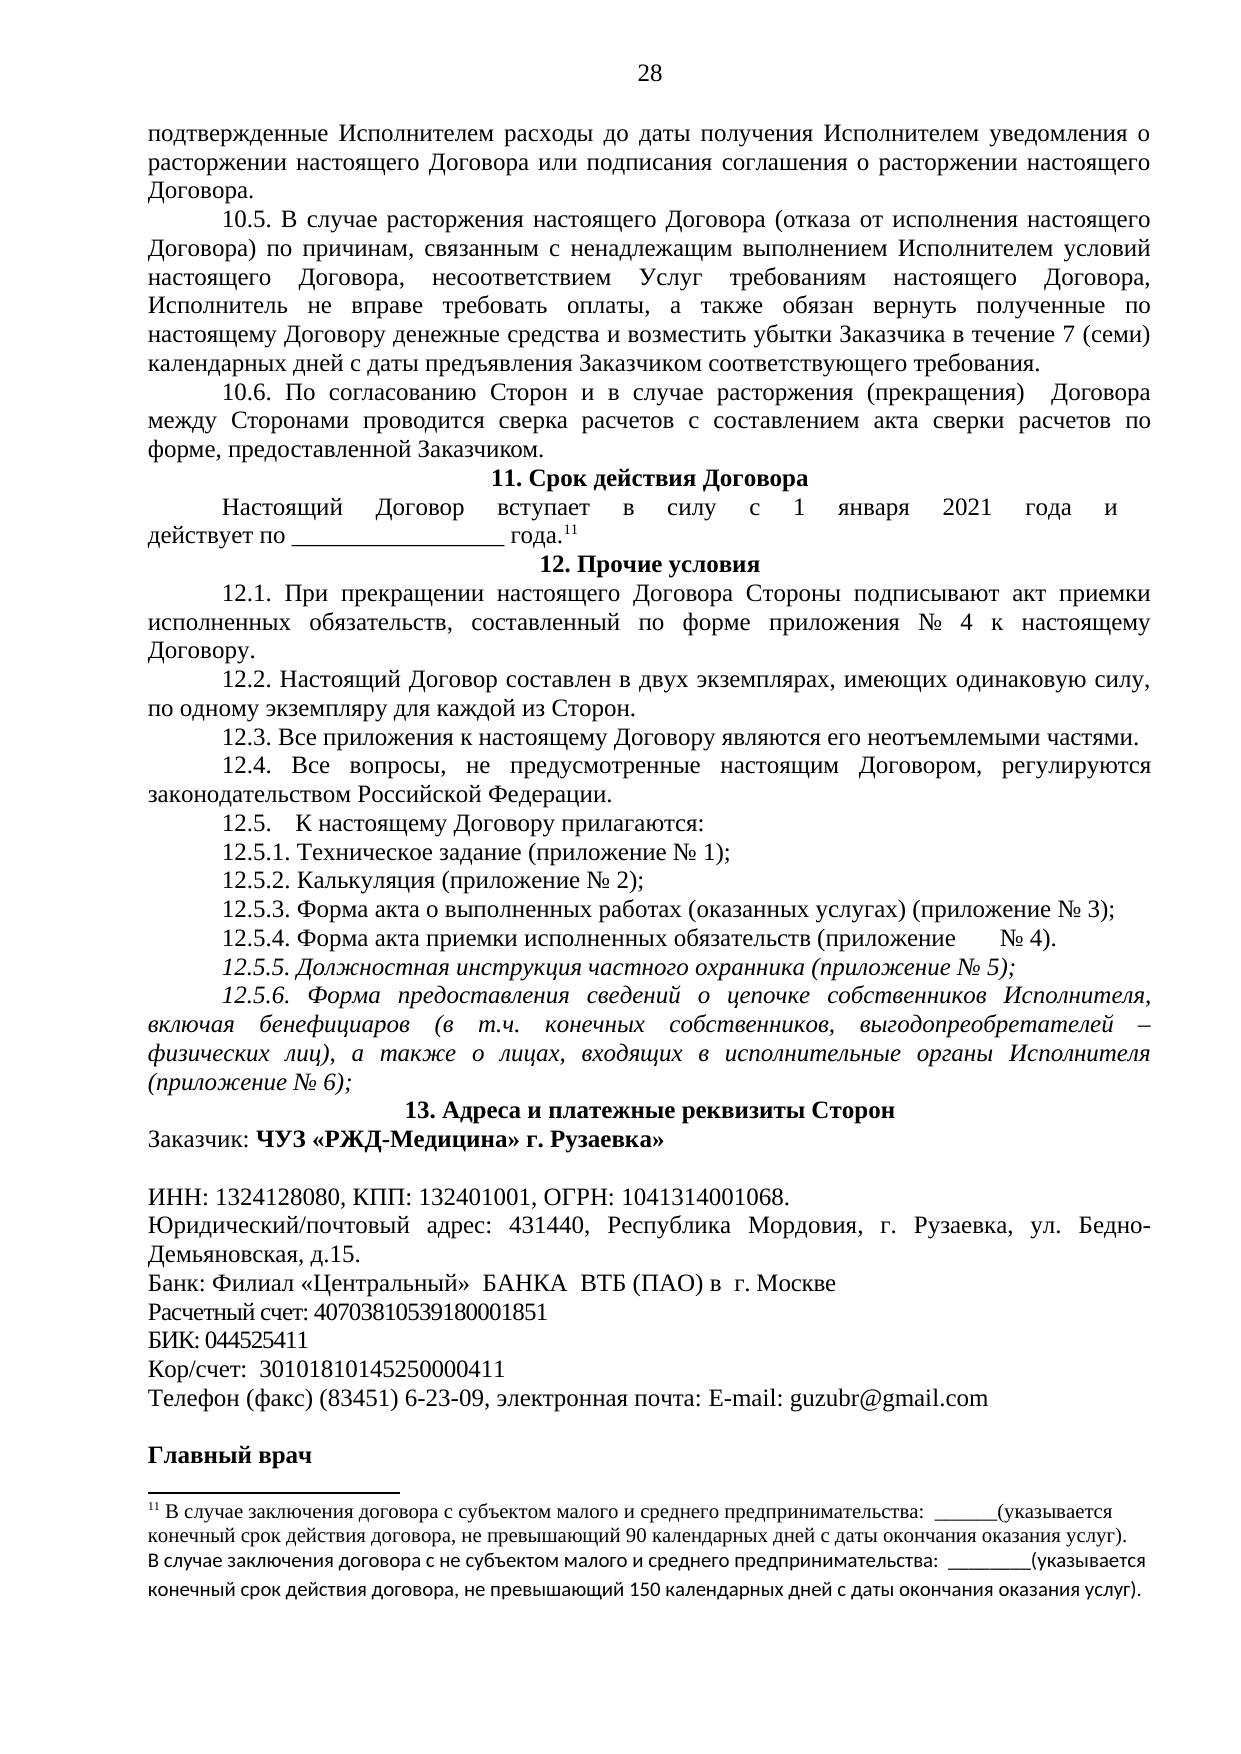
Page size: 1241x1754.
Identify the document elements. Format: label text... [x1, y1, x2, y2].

text ИНН: 1324128080, КПП: 132401001, ОГРН: 1041314001068. [148, 1182, 1152, 1211]
text Телефон (факс) (83451) 6-23-09, электронная почта: E-mail: guzubr@gmail.com [148, 1383, 1152, 1412]
text 12.4. Все вопросы, не предусмотренные настоящим Договором, регулируются законодательством Российской Федерации. [148, 751, 1152, 808]
text 12.5.4. Форма акта приемки исполненных обязательств (приложение № 4). [148, 923, 1152, 952]
text БИК: 044525411 [148, 1326, 1152, 1354]
text 12. Прочие условия [148, 549, 1152, 578]
text Юридический/почтовый адрес: 431440, Республика Мордовия, г. Рузаевка, ул. Бедно-Демьяновская, д.15. [148, 1211, 1152, 1268]
text Главный врач [148, 1441, 1152, 1469]
text 10.5. В случае расторжения настоящего Договора (отказа от исполнения настоящего Договора) по причинам, связанным с ненадлежащим выполнением Исполнителем условий настоящего Договора, несоответствием Услуг требованиям настоящего Договора, Исполнитель не вправе требовать оплаты, а также обязан вернуть полученные по настоящему Договору денежные средства и возместить убытки Заказчика в течение 7 (семи) календарных дней с даты предъявления Заказчиком соответствующего требования. [148, 204, 1152, 377]
text 12.5. К настоящему Договору прилагаются: [148, 808, 1152, 837]
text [148, 118, 1152, 204]
text 12.5.3. Форма акта о выполненных работах (оказанных услугах) (приложение № 3); [148, 894, 1152, 923]
text 12.5.2. Калькуляция (приложение № 2); [148, 866, 1152, 894]
text 12.5.5. Должностная инструкция частного охранника (приложение № 5); [148, 952, 1152, 981]
text Настоящий Договор вступает в силу с 1 января 2021 года и действует по _________________ года. [148, 492, 1152, 549]
text 13. Адреса и платежные реквизиты Сторон [148, 1096, 1152, 1124]
text Банк: Филиал «Центральный» БАНКА ВТБ (ПАО) в г. Москве [148, 1268, 1152, 1297]
text Расчетный счет: 40703810539180001851 [148, 1297, 1152, 1326]
text 11. Срок действия Договора [148, 463, 1152, 492]
text Заказчик: ЧУЗ «РЖД-Медицина» г. Рузаевка» [148, 1124, 1152, 1153]
text 12.2. Настоящий Договор составлен в двух экземплярах, имеющих одинаковую силу, по одному экземпляру для каждой из Сторон. [148, 664, 1152, 722]
text 10.6. По согласованию Сторон и в случае расторжения (прекращения) Договора между Сторонами проводится сверка расчетов с составлением акта сверки расчетов по форме, предоставленной Заказчиком. [148, 377, 1152, 463]
text 12.3. Все приложения к настоящему Договору являются его неотъемлемыми частями. [148, 722, 1152, 751]
text 12.5.1. Техническое задание (приложение № 1); [148, 837, 1152, 866]
text 12.5.6. Форма предоставления сведений о цепочке собственников Исполнителя, включая бенефициаров (в т.ч. конечных собственников, выгодопреобретателей – физических лиц), а также о лицах, входящих в исполнительные органы Исполнителя (приложение № 6); [148, 981, 1152, 1096]
text 12.1. При прекращении настоящего Договора Стороны подписывают акт приемки исполненных обязательств, составленный по форме приложения № 4 к настоящему Договору. [148, 578, 1152, 664]
text Кор/счет: 30101810145250000411 [148, 1354, 1152, 1383]
